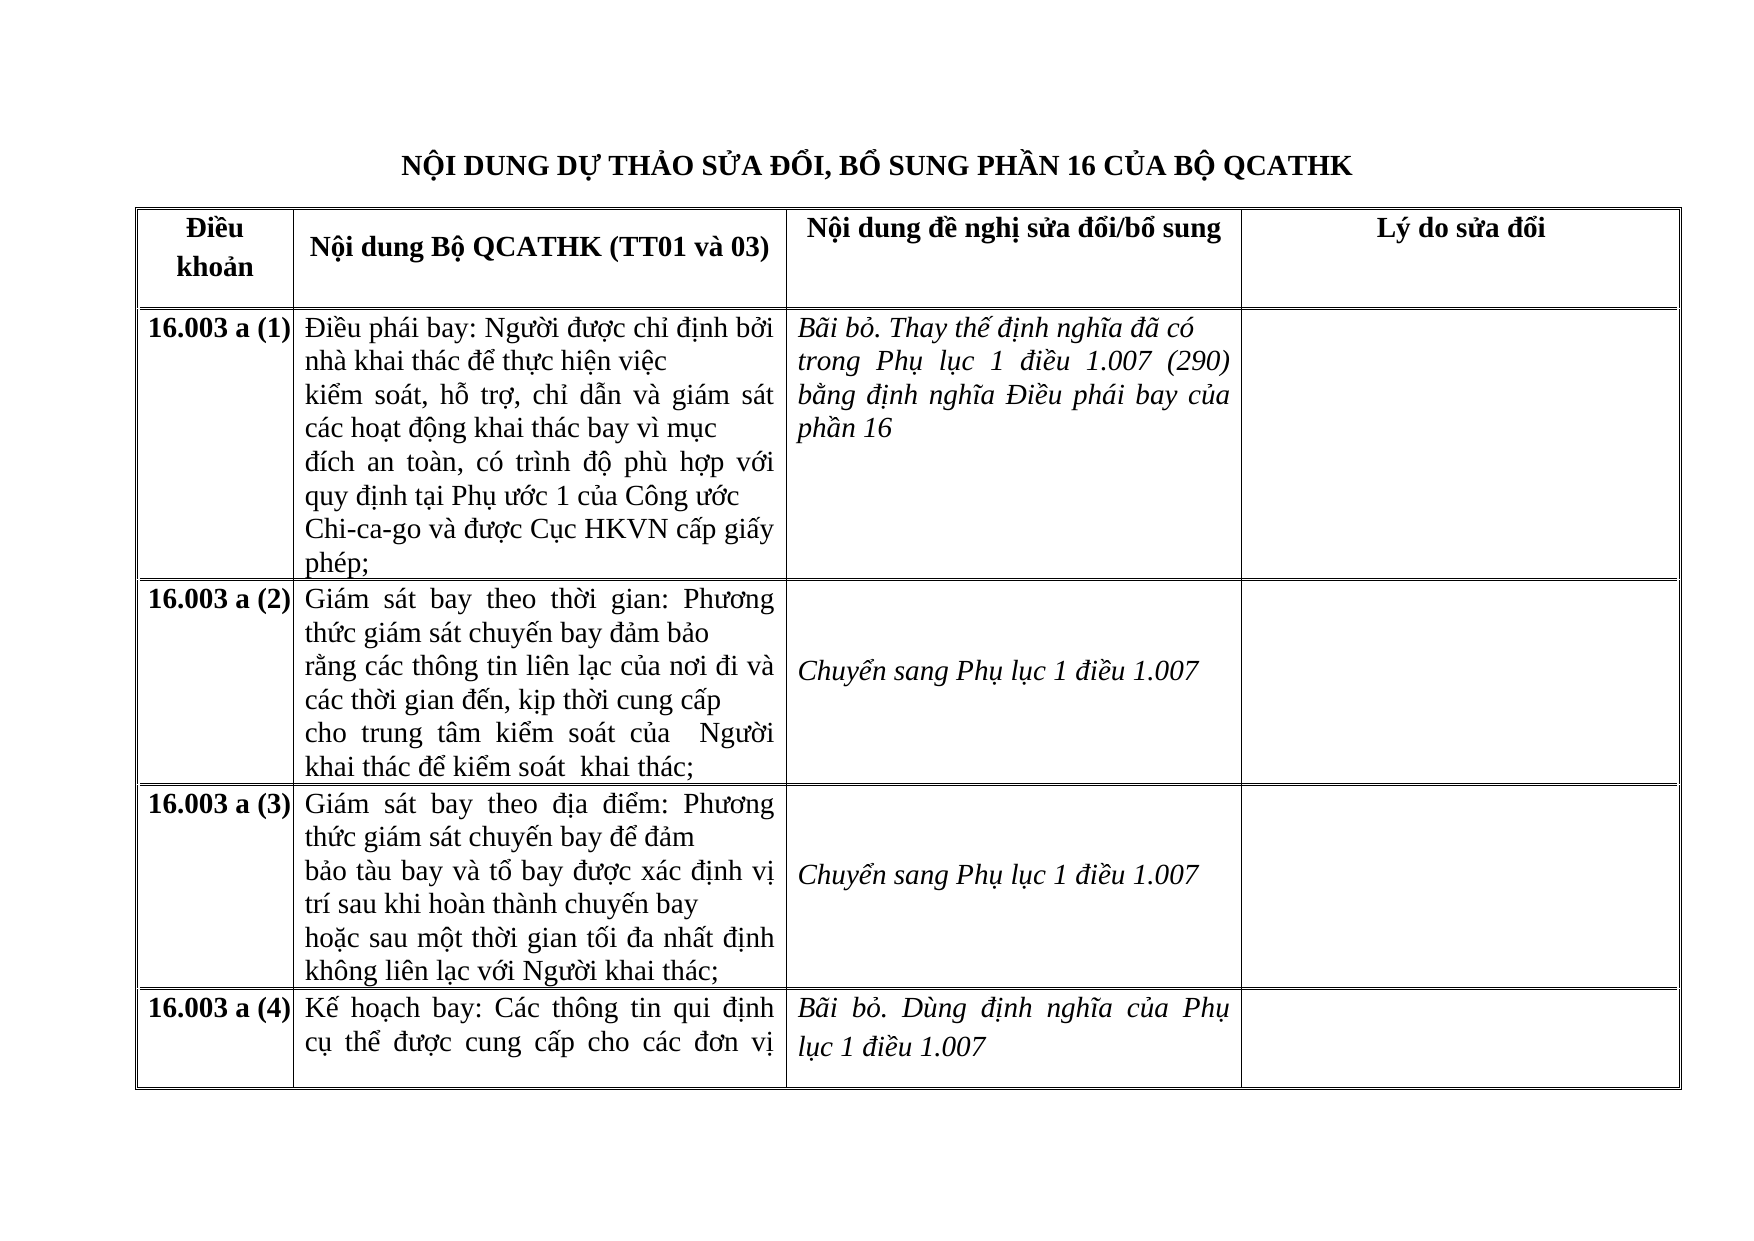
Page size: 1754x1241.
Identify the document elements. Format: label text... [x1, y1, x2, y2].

table_header Nội dung đề nghị sửa đổi/bổ sung [787, 210, 1241, 307]
table_cell [1242, 987, 1681, 1087]
table_cell [1242, 578, 1681, 783]
table_cell Điều phái bay: Người được chỉ định bởi nhà khai thác để thực hiện việc kiểm soát, hỗ trợ, chỉ dẫn và giám sát các hoạt động khai thác bay vì mục đích an toàn, có trình độ phù hợp với quy định tại Phụ ước 1 của Công ước Chi-ca-go và được Cục HKVN cấp giấy phép; [294, 310, 786, 578]
table_cell [1242, 307, 1679, 578]
table_cell 16.003 a (3) [138, 783, 293, 987]
table_cell Giám sát bay theo thời gian: Phương thức giám sát chuyến bay đảm bảo rằng các thông tin liên lạc của nơi đi và các thời gian đến, kịp thời cung cấp cho trung tâm kiểm soát của Người khai thác để kiểm soát khai thác; [294, 581, 786, 783]
table_cell Chuyển sang Phụ lục 1 điều 1.007 [787, 786, 1241, 987]
table_header Điều khoản [138, 210, 293, 307]
table_cell 16.003 a (2) [136, 578, 293, 783]
table_cell 16.003 a (1) [138, 307, 293, 578]
table_cell [1242, 783, 1679, 987]
table_header Nội dung Bộ QCATHK (TT01 và 03) [294, 210, 786, 307]
table_cell 16.003 a (4) [136, 987, 293, 1087]
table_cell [787, 990, 1241, 1087]
table_cell Giám sát bay theo địa điểm: Phương thức giám sát chuyến bay để đảm bảo tàu bay và tổ bay được xác định vị trí sau khi hoàn thành chuyến bay hoặc sau một thời gian tối đa nhất định không liên lạc với Người khai thác; [294, 786, 786, 987]
table_cell Chuyển sang Phụ lục 1 điều 1.007 [787, 581, 1241, 783]
table_cell Bãi bỏ. Thay thế định nghĩa đã có trong Phụ lục 1 điều 1.007 (290) bằng định nghĩa Điều phái bay của phần 16 [787, 310, 1241, 578]
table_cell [294, 990, 786, 1087]
table_header Lý do sửa đổi [1242, 210, 1679, 307]
text NỘI DUNG DỰ THẢO SỬA ĐỔI, BỔ SUNG PHẦN 16 CỦA BỘ QCATHK [148, 148, 1606, 181]
